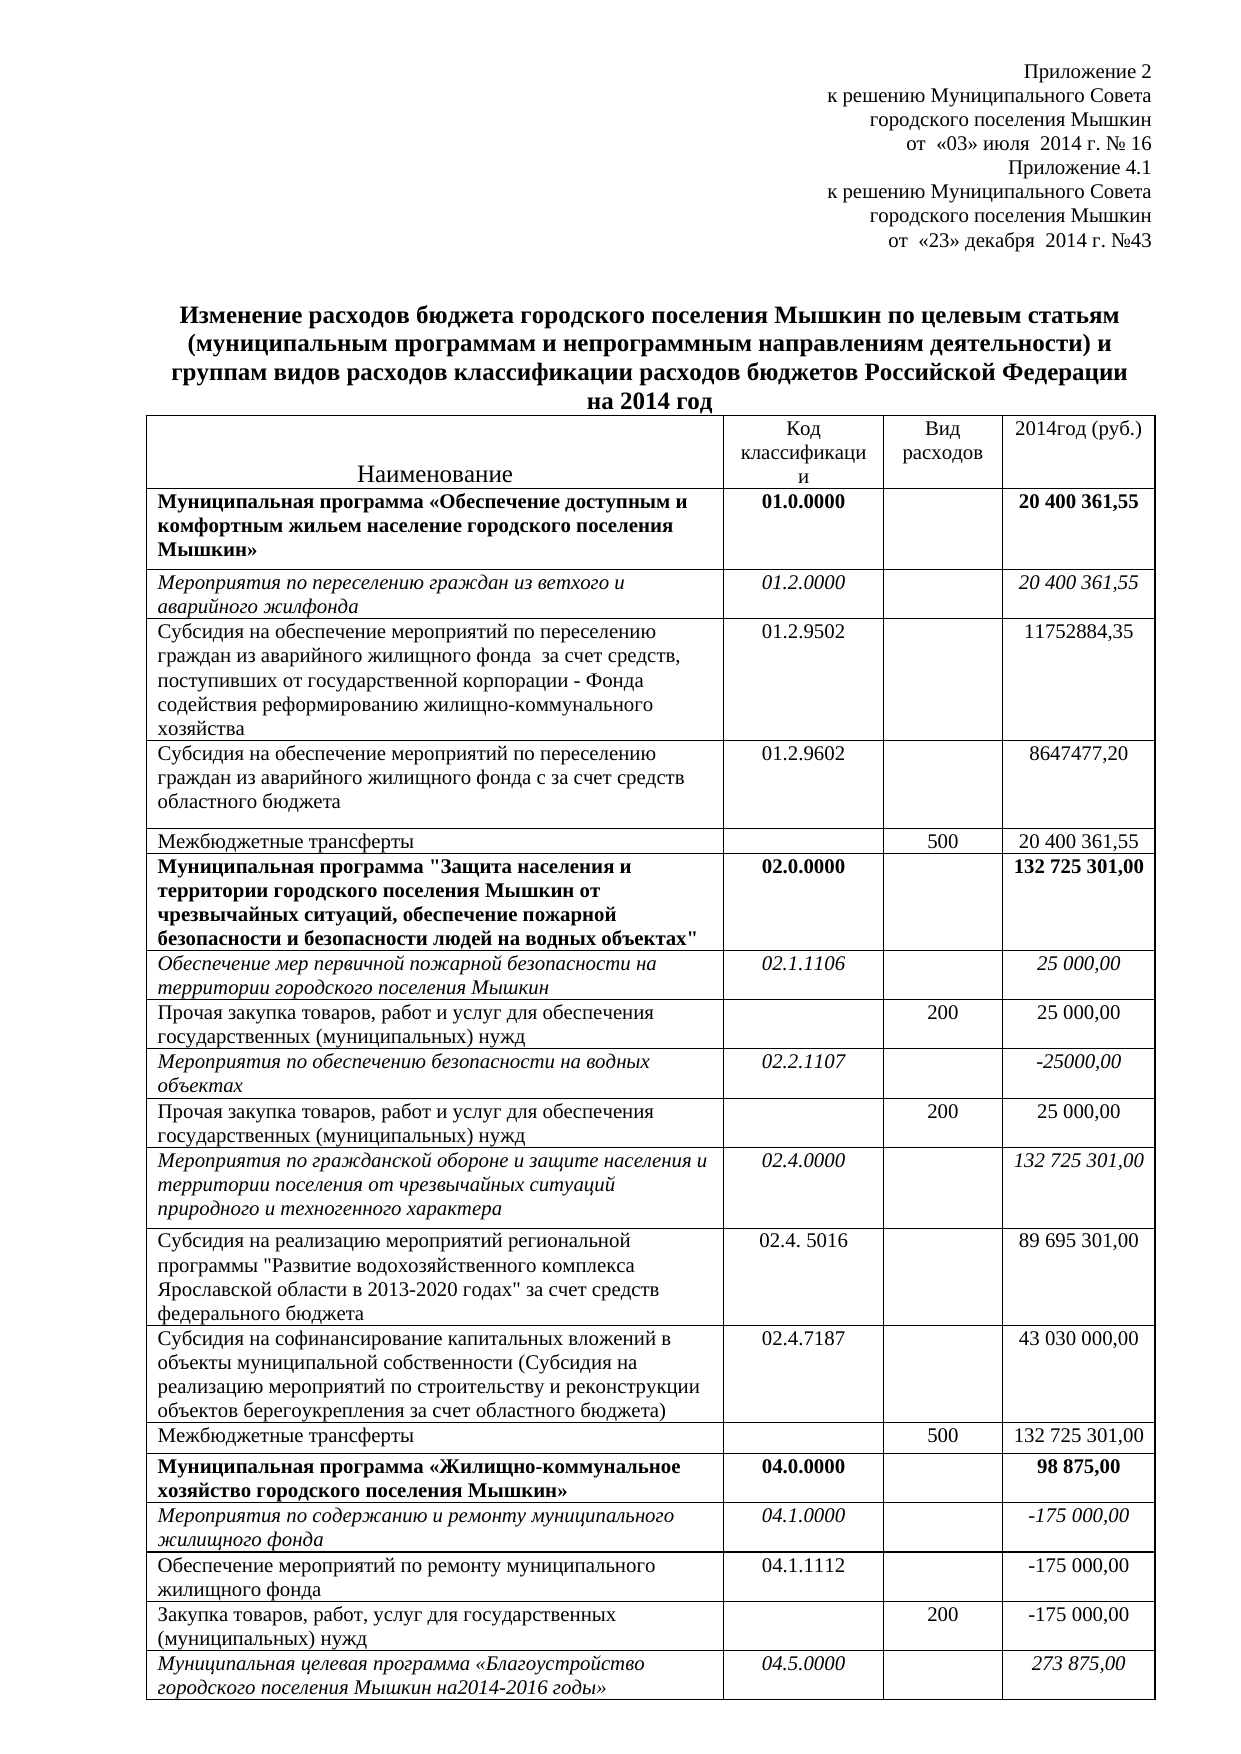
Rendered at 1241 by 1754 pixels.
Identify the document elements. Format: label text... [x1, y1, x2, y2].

table_cell Муниципальная программа «Жилищно-коммунальное хозяйство городского поселения Мышкин» [147, 1454, 723, 1502]
table_cell [724, 829, 883, 853]
table_cell [884, 854, 1002, 950]
table_header Код классификации [724, 416, 883, 488]
table_cell Межбюджетные трансферты [147, 829, 723, 853]
table_cell Субсидия на обеспечение мероприятий по переселению граждан из аварийного жилищного фонда с за счет средств областного бюджета [147, 741, 723, 828]
table_cell 89 695 301,00 [1003, 1229, 1154, 1325]
table_cell 20 400 361,55 [1003, 570, 1154, 618]
table_cell [724, 1423, 883, 1453]
table_cell 500 [884, 829, 1002, 853]
table_cell [724, 1000, 883, 1048]
table_cell 20 400 361,55 [1003, 489, 1154, 569]
table_cell Мероприятия по обеспечению безопасности на водных объектах [147, 1049, 723, 1097]
table_cell 02.1.1106 [724, 951, 883, 999]
table_cell 43 030 000,00 [1003, 1326, 1154, 1422]
table_cell [884, 1454, 1002, 1502]
table_cell 20 400 361,55 [1003, 829, 1154, 853]
table_cell [884, 741, 1002, 828]
table_cell Муниципальная целевая программа «Благоустройство городского поселения Мышкин на2014-2016 годы» [147, 1651, 723, 1699]
table_cell 01.0.0000 [724, 489, 883, 569]
table_cell Межбюджетные трансферты [147, 1423, 723, 1453]
table_cell 500 [884, 1423, 1002, 1453]
table_header Наименование [147, 416, 723, 488]
table_header 2014год (руб.) [1003, 416, 1154, 488]
table_cell 200 [884, 1000, 1002, 1048]
table_cell 04.5.0000 [724, 1651, 883, 1699]
table_cell 200 [884, 1602, 1002, 1650]
table_cell [884, 570, 1002, 618]
table_header Вид расходов [884, 416, 1002, 488]
table_cell 132 725 301,00 [1003, 1148, 1154, 1227]
table_cell 132 725 301,00 [1003, 1423, 1154, 1453]
table_cell 02.4.0000 [724, 1148, 883, 1227]
table_cell [884, 951, 1002, 999]
table_cell [884, 1326, 1002, 1422]
table_cell Прочая закупка товаров, работ и услуг для обеспечения государственных (муниципальных) нужд [147, 1099, 723, 1147]
table_cell 273 875,00 [1003, 1651, 1154, 1699]
table_cell 132 725 301,00 [1003, 854, 1154, 950]
table_cell 01.2.0000 [724, 570, 883, 618]
table_cell Муниципальная программа "Защита населения и территории городского поселения Мышкин от чрезвычайных ситуаций, обеспечение пожарной безопасности и безопасности людей на водных объектах" [147, 854, 723, 950]
text на 2014 год [148, 386, 1152, 415]
table_cell [884, 489, 1002, 569]
table_cell [884, 1229, 1002, 1325]
table_cell Субсидия на софинансирование капитальных вложений в объекты муниципальной собственности (Субсидия на реализацию мероприятий по строительству и реконструкции объектов берегоукрепления за счет областного бюджета) [147, 1326, 723, 1422]
text Изменение расходов бюджета городского поселения Мышкин по целевым статьям (муниципальным программам и непрограммным направлениям деятельности) и группам видов расходов классификации расходов бюджетов Российской Федерации [148, 300, 1152, 386]
table_cell [884, 1503, 1002, 1551]
table_cell -175 000,00 [1003, 1553, 1154, 1601]
table_cell 01.2.9602 [724, 741, 883, 828]
table_cell [884, 1651, 1002, 1699]
table_cell [884, 1049, 1002, 1097]
table_cell Мероприятия по гражданской обороне и защите населения и территории поселения от чрезвычайных ситуаций природного и техногенного характера [147, 1148, 723, 1227]
table_cell Субсидия на обеспечение мероприятий по переселению граждан из аварийного жилищного фонда за счет средств, поступивших от государственной корпорации - Фонда содействия реформированию жилищно-коммунального хозяйства [147, 619, 723, 740]
table_cell 01.2.9502 [724, 619, 883, 740]
table_cell 98 875,00 [1003, 1454, 1154, 1502]
table_cell 02.0.0000 [724, 854, 883, 950]
table_cell Муниципальная программа «Обеспечение доступным и комфортным жильем население городского поселения Мышкин» [147, 489, 723, 569]
table_cell [884, 1553, 1002, 1601]
table_cell Мероприятия по содержанию и ремонту муниципального жилищного фонда [147, 1503, 723, 1551]
table_cell 02.2.1107 [724, 1049, 883, 1097]
table_cell [724, 1099, 883, 1147]
table_cell 04.1.1112 [724, 1553, 883, 1601]
table_cell Субсидия на реализацию мероприятий региональной программы "Развитие водохозяйственного комплекса Ярославской области в 2013-2020 годах" за счет средств федерального бюджета [147, 1229, 723, 1325]
table_cell [884, 1148, 1002, 1227]
text Приложение 4.1 [148, 155, 1152, 179]
table_cell -175 000,00 [1003, 1503, 1154, 1551]
table_cell Мероприятия по переселению граждан из ветхого и аварийного жилфонда [147, 570, 723, 618]
table_cell 02.4. 5016 [724, 1229, 883, 1325]
table_cell 04.1.0000 [724, 1503, 883, 1551]
table_cell -175 000,00 [1003, 1602, 1154, 1650]
table_cell -25000,00 [1003, 1049, 1154, 1097]
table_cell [147, 1602, 723, 1650]
table_cell Обеспечение мер первичной пожарной безопасности на территории городского поселения Мышкин [147, 951, 723, 999]
table_cell 25 000,00 [1003, 1000, 1154, 1048]
table_cell 8647477,20 [1003, 741, 1154, 828]
table_cell [884, 619, 1002, 740]
table_cell 11752884,35 [1003, 619, 1154, 740]
text Приложение 2 [148, 59, 1152, 83]
table_cell 25 000,00 [1003, 1099, 1154, 1147]
table_cell [724, 1602, 883, 1650]
table_cell 25 000,00 [1003, 951, 1154, 999]
table_cell Обеспечение мероприятий по ремонту муниципального жилищного фонда [147, 1553, 723, 1601]
table_cell 02.4.7187 [724, 1326, 883, 1422]
table_cell 04.0.0000 [724, 1454, 883, 1502]
table_cell Прочая закупка товаров, работ и услуг для обеспечения государственных (муниципальных) нужд [147, 1000, 723, 1048]
text к решению Муниципального Совета городского поселения Мышкин от «23» декабря 2014 г. №43 [148, 179, 1152, 252]
text к решению Муниципального Совета городского поселения Мышкин от «03» июля 2014 г. № 16 [148, 83, 1152, 155]
table_cell 200 [884, 1099, 1002, 1147]
